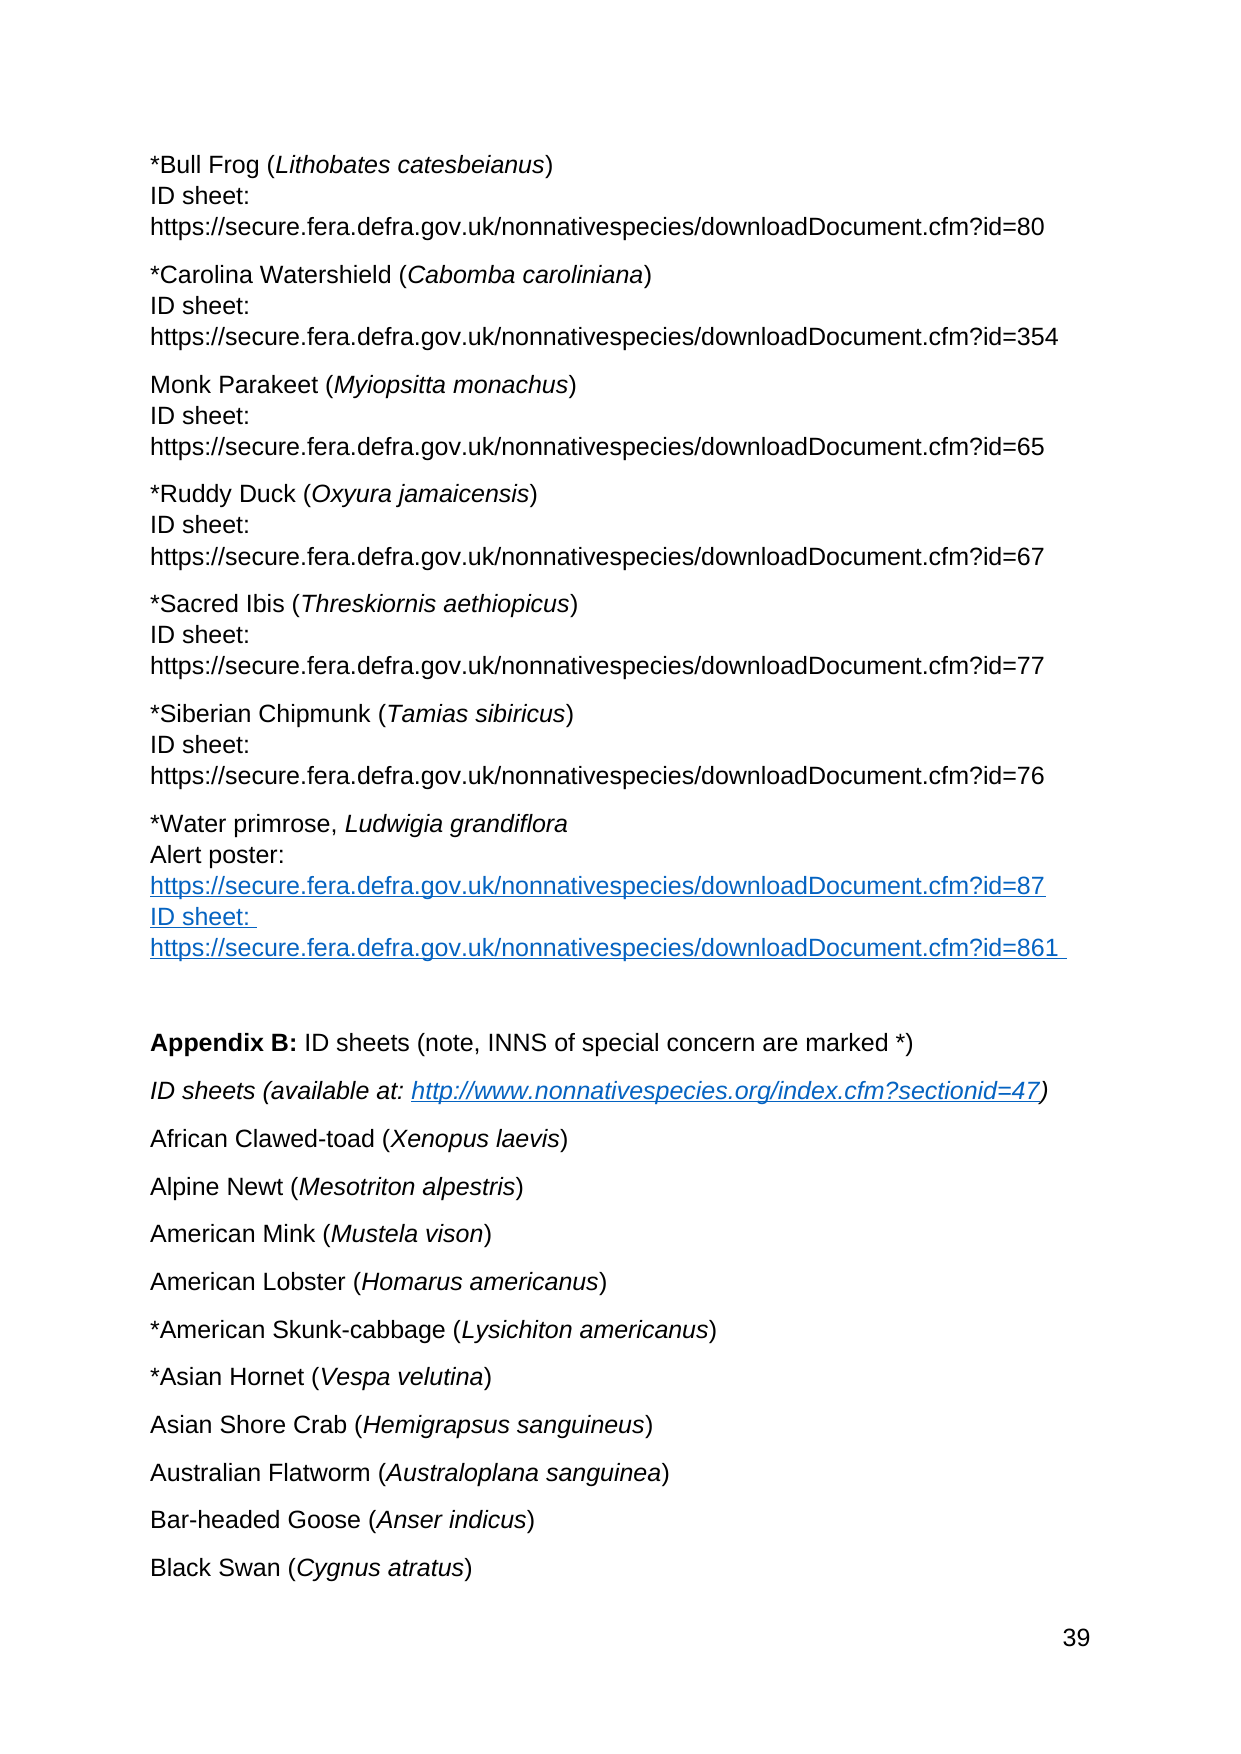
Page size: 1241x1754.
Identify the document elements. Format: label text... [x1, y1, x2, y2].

text *Water primrose, Ludwigia grandiflora Alert poster: https://secure.fera.defra.gov.uk/nonnativespecies/downloadDocument.cfm?id=87 ID sheet: https://secure.fera.defra.gov.uk/nonnativespecies/downloadDocument.cfm?id=861 [150, 809, 1090, 962]
text Australian Flatworm (Australoplana sanguinea) [150, 1458, 1090, 1486]
text *Siberian Chipmunk (Tamias sibiricus) ID sheet: https://secure.fera.defra.gov.uk/nonnativespecies/downloadDocument.cfm?id=76 [150, 699, 1090, 790]
text Asian Shore Crab (Hemigrapsus sanguineus) [150, 1410, 1090, 1439]
text *Carolina Watershield (Cabomba caroliniana) ID sheet: https://secure.fera.defra.gov.uk/nonnativespecies/downloadDocument.cfm?id=354 [150, 260, 1090, 351]
text *American Skunk-cabbage (Lysichiton americanus) [150, 1314, 1090, 1343]
text American Mink (Mustela vison) [150, 1219, 1090, 1248]
text *Bull Frog (Lithobates catesbeianus) ID sheet: https://secure.fera.defra.gov.uk/nonnativespecies/downloadDocument.cfm?id=80 [150, 150, 1090, 241]
text Alpine Newt (Mesotriton alpestris) [150, 1171, 1090, 1200]
text Monk Parakeet (Myiopsitta monachus) ID sheet: https://secure.fera.defra.gov.uk/nonnativespecies/downloadDocument.cfm?id=65 [150, 369, 1090, 460]
text *Asian Hornet (Vespa velutina) [150, 1362, 1090, 1391]
text Appendix B: ID sheets (note, INNS of special concern are marked *) [150, 1028, 1090, 1057]
text Bar-headed Goose (Anser indicus) [150, 1505, 1090, 1534]
text Black Swan (Cygnus atratus) [150, 1553, 1090, 1582]
text ID sheets (available at: http://www.nonnativespecies.org/index.cfm?sectionid=47) [150, 1076, 1090, 1105]
text *Sacred Ibis (Threskiornis aethiopicus) ID sheet: https://secure.fera.defra.gov.uk/nonnativespecies/downloadDocument.cfm?id=77 [150, 589, 1090, 680]
text *Ruddy Duck (Oxyura jamaicensis) ID sheet: https://secure.fera.defra.gov.uk/nonnativespecies/downloadDocument.cfm?id=67 [150, 479, 1090, 570]
text American Lobster (Homarus americanus) [150, 1267, 1090, 1296]
text African Clawed-toad (Xenopus laevis) [150, 1124, 1090, 1152]
